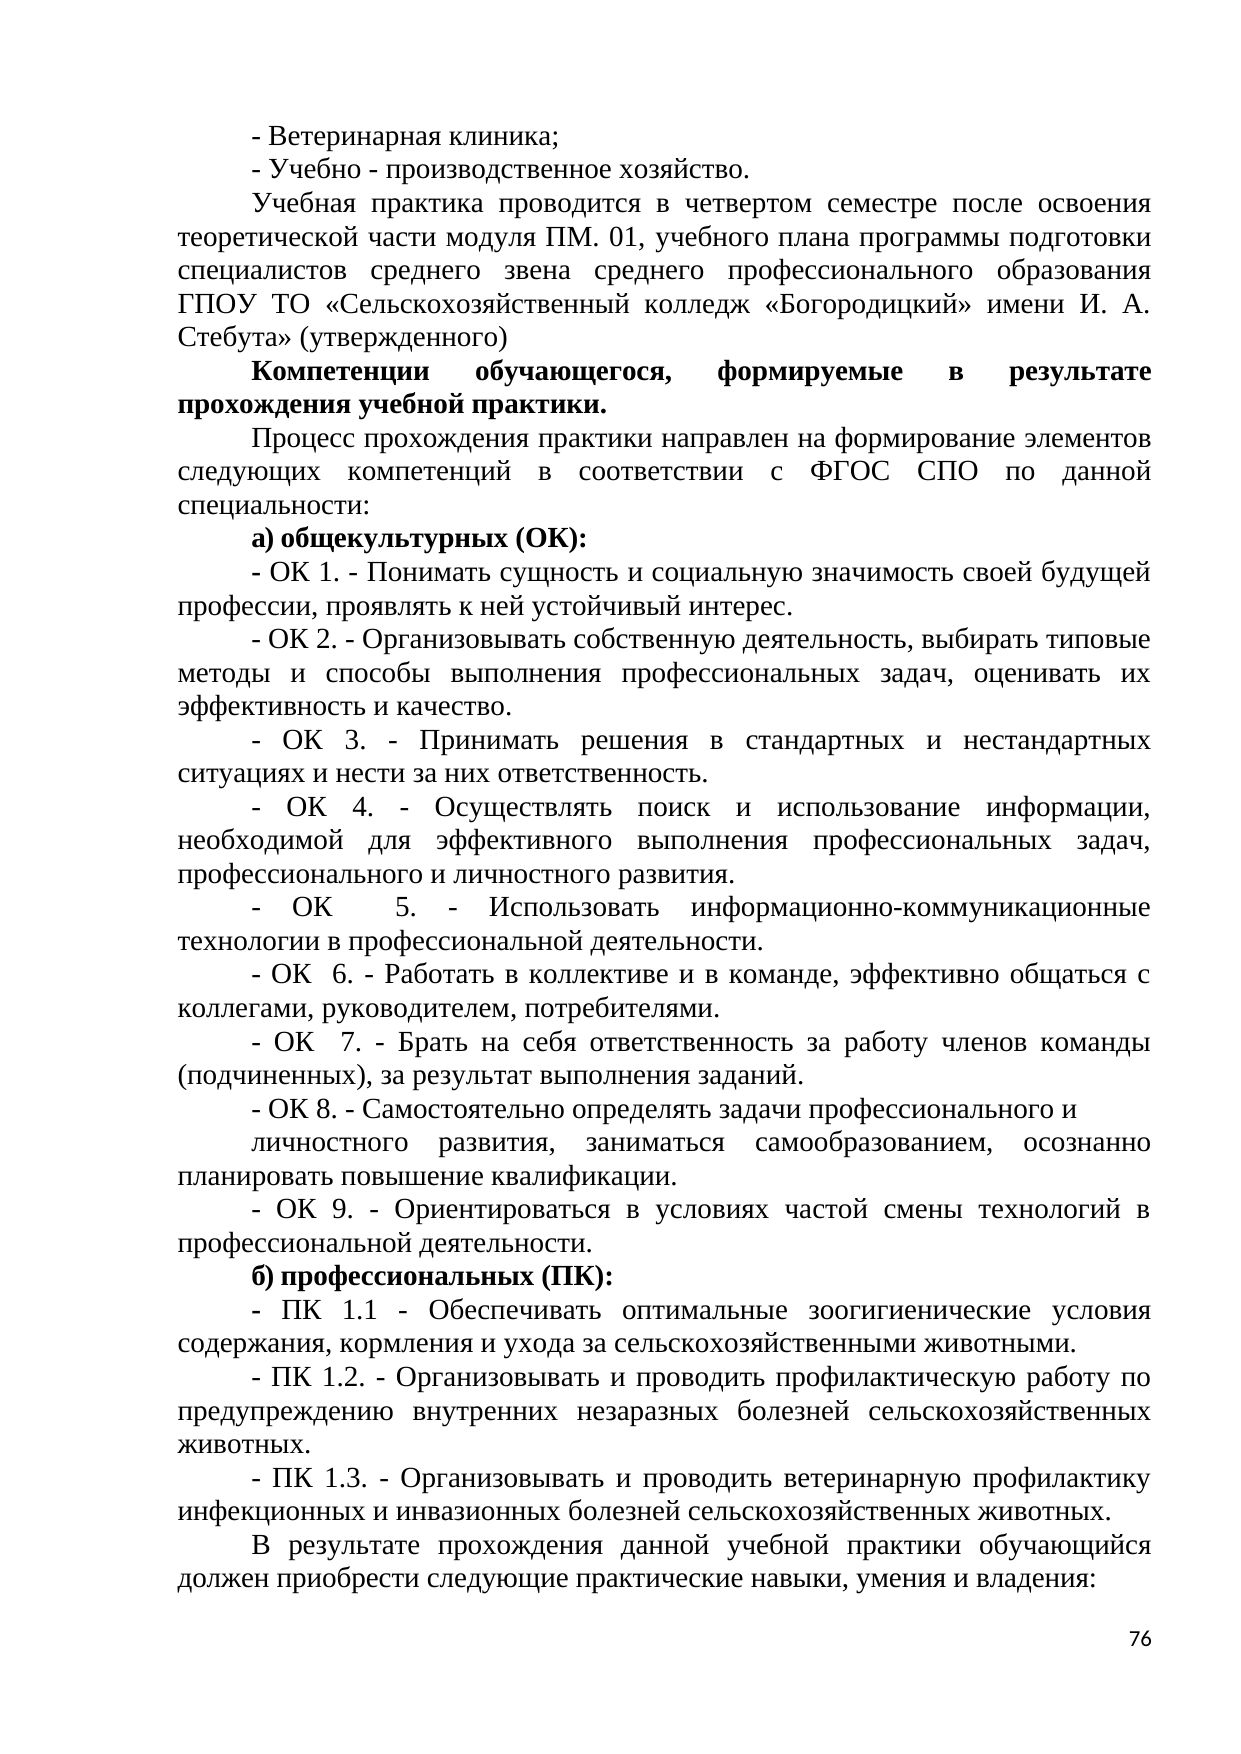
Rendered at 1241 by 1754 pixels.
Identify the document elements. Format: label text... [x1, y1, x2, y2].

text - ОК 3. - Принимать решения в стандартных и нестандартных ситуациях и нести за них ответственность. [177, 722, 1152, 789]
text В результате прохождения данной учебной практики обучающийся должен приобрести следующие практические навыки, умения и владения: [177, 1527, 1152, 1594]
text - ПК 1.3. - Организовывать и проводить ветеринарную профилактику инфекционных и инвазионных болезней сельскохозяйственных животных. [177, 1460, 1152, 1527]
text - ПК 1.1 - Обеспечивать оптимальные зоогигиенические условия содержания, кормления и ухода за сельскохозяйственными животными. [177, 1292, 1152, 1359]
text а) общекультурных (ОК): [177, 521, 1152, 554]
text - ОК 7. - Брать на себя ответственность за работу членов команды (подчиненных), за результат выполнения заданий. [177, 1024, 1152, 1091]
text - ОК 9. - Ориентироваться в условиях частой смены технологий в профессиональной деятельности. [177, 1191, 1152, 1258]
text - ОК 2. - Организовывать собственную деятельность, выбирать типовые методы и способы выполнения профессиональных задач, оценивать их эффективность и качество. [177, 621, 1152, 722]
text - ОК 5. - Использовать информационно-коммуникационные технологии в профессиональной деятельности. [177, 889, 1152, 957]
text б) профессиональных (ПК): [177, 1258, 1152, 1292]
text - ОК 4. - Осуществлять поиск и использование информации, необходимой для эффективного выполнения профессиональных задач, профессионального и личностного развития. [177, 789, 1152, 889]
text Компетенции обучающегося, формируемые в результате прохождения учебной практики. [177, 353, 1152, 420]
text - ПК 1.2. - Организовывать и проводить профилактическую работу по предупреждению внутренних незаразных болезней сельскохозяйственных животных. [177, 1359, 1152, 1460]
text - ОК 6. - Работать в коллективе и в команде, эффективно общаться с коллегами, руководителем, потребителями. [177, 957, 1152, 1024]
text - ОК 8. - Самостоятельно определять задачи профессионального и [177, 1091, 1152, 1124]
text личностного развития, заниматься самообразованием, осознанно планировать повышение квалификации. [177, 1124, 1152, 1191]
text Учебная практика проводится в четвертом семестре после освоения теоретической части модуля ПМ. 01, учебного плана программы подготовки специалистов среднего звена среднего профессионального образования ГПОУ ТО «Сельскохозяйственный колледж «Богородицкий» имени И. А. Стебута» (утвержденного) [177, 185, 1152, 353]
text - Ветеринарная клиника; [177, 118, 1152, 152]
text - ОК 1. - Понимать сущность и социальную значимость своей будущей профессии, проявлять к ней устойчивый интерес. [177, 554, 1152, 621]
text Процесс прохождения практики направлен на формирование элементов следующих компетенций в соответствии с ФГОС СПО по данной специальности: [177, 420, 1152, 521]
text - Учебно - производственное хозяйство. [177, 152, 1152, 185]
